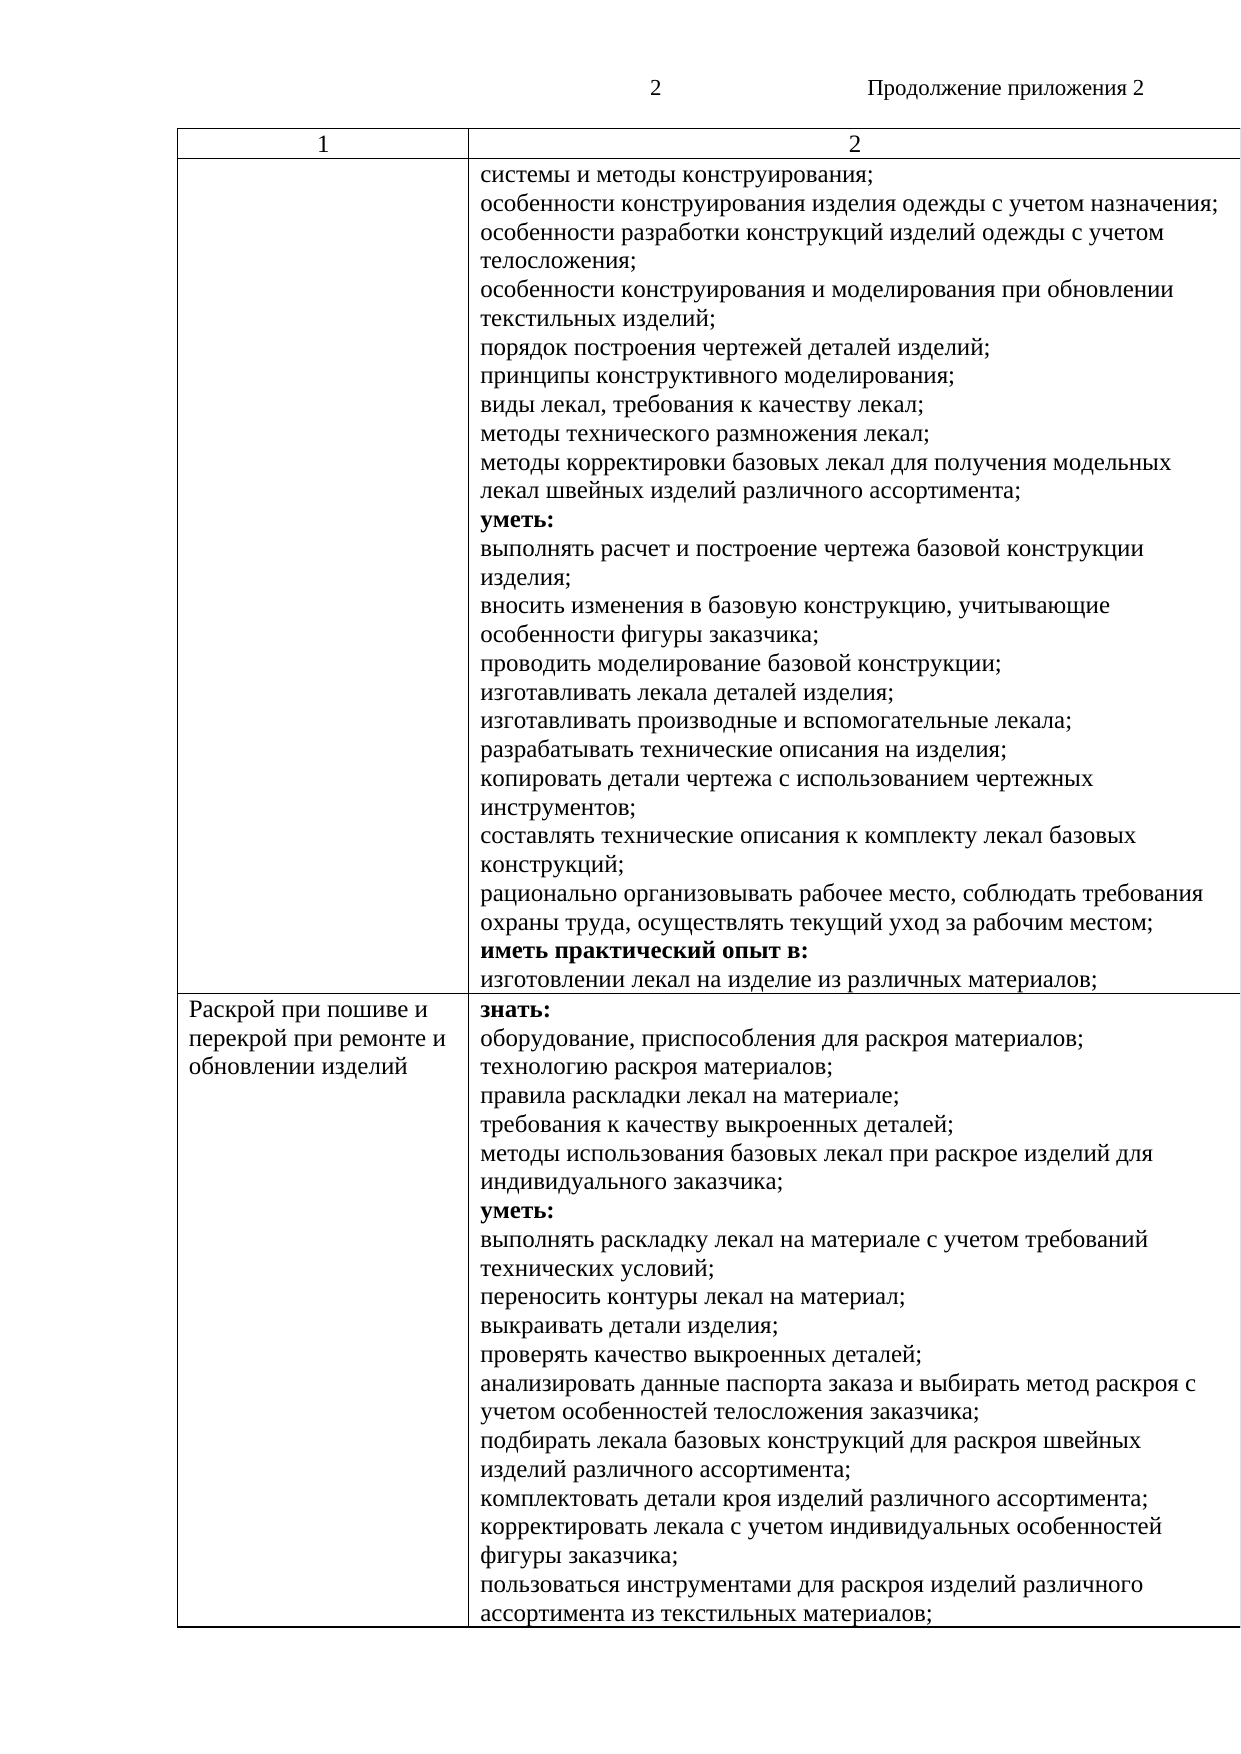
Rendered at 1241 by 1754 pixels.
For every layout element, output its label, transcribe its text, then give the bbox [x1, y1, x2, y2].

table_cell 2 [469, 129, 1240, 158]
table_cell Раскрой при пошиве и перекрой при ремонте и обновлении изделий [178, 994, 468, 1626]
table_cell знать: оборудование, приспособления для раскроя материалов; технологию раскроя материалов; правила раскладки лекал на материале; требования к качеству выкроенных деталей; методы использования базовых лекал при раскрое изделий для индивидуального заказчика; уметь: выполнять раскладку лекал на материале с учетом требований технических условий; переносить контуры лекал на материал; выкраивать детали изделия; проверять качество выкроенных деталей; анализировать данные паспорта заказа и выбирать метод раскроя с учетом особенностей телосложения заказчика; подбирать лекала базовых конструкций для раскроя швейных изделий различного ассортимента; комплектовать детали кроя изделий различного ассортимента; корректировать лекала с учетом индивидуальных особенностей фигуры заказчика; пользоваться инструментами для раскроя изделий различного ассортимента из текстильных материалов; [469, 994, 1240, 1626]
table_cell [178, 159, 468, 993]
table_cell системы и методы конструирования; особенности конструирования изделия одежды с учетом назначения; особенности разработки конструкций изделий одежды с учетом телосложения; особенности конструирования и моделирования при обновлении текстильных изделий; порядок построения чертежей деталей изделий; принципы конструктивного моделирования; виды лекал, требования к качеству лекал; методы технического размножения лекал; методы корректировки базовых лекал для получения модельных лекал швейных изделий различного ассортимента; уметь: выполнять расчет и построение чертежа базовой конструкции изделия; вносить изменения в базовую конструкцию, учитывающие особенности фигуры заказчика; проводить моделирование базовой конструкции; изготавливать лекала деталей изделия; изготавливать производные и вспомогательные лекала; разрабатывать технические описания на изделия; копировать детали чертежа с использованием чертежных инструментов; составлять технические описания к комплекту лекал базовых конструкций; рационально организовывать рабочее место, соблюдать требования охраны труда, осуществлять текущий уход за рабочим местом; иметь практический опыт в: изготовлении лекал на изделие из различных материалов; [469, 159, 1240, 993]
table_cell 1 [178, 129, 468, 158]
